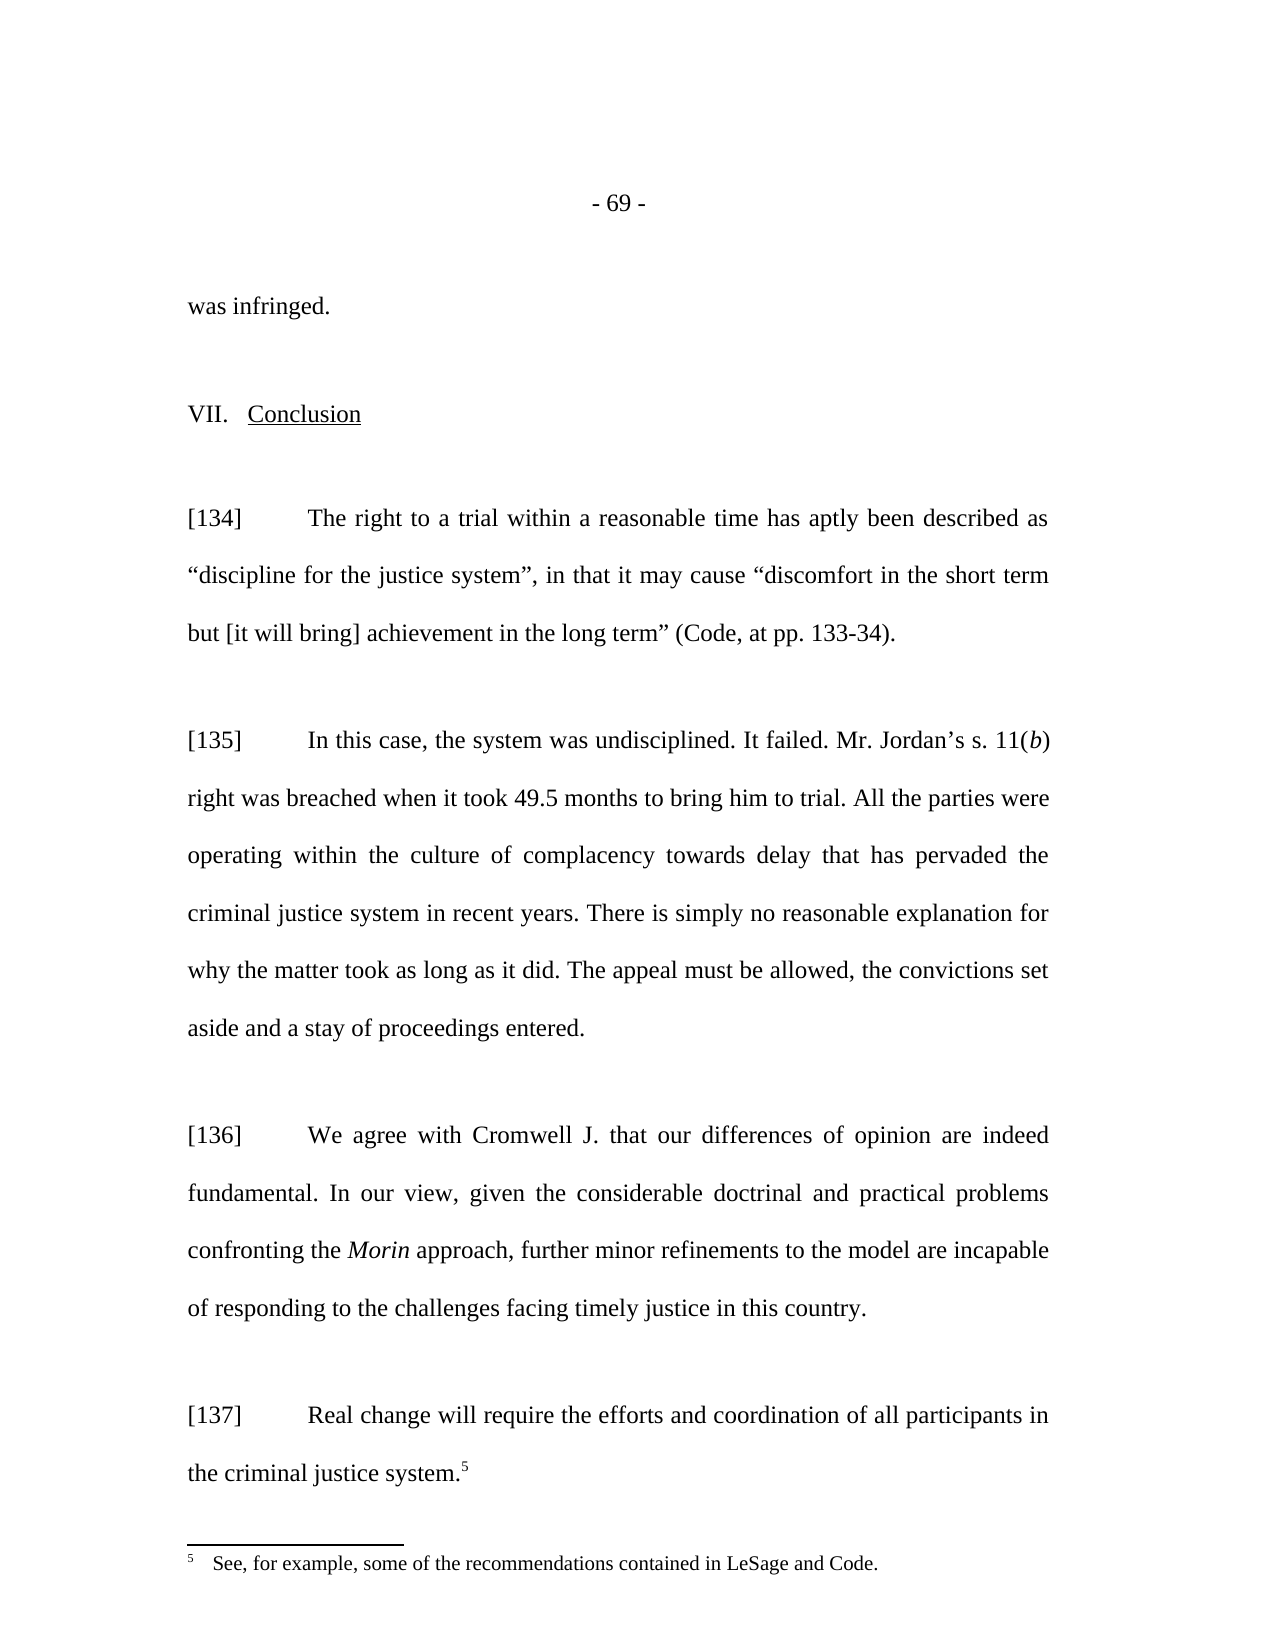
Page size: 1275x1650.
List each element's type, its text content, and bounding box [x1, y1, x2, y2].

text The right to a trial within a reasonable time has aptly been described as “discipline for the justice system”, in that it may cause “discomfort in the short term but [it will bring] achievement in the long term” (Code, at pp. 133-34). [187, 503, 1050, 646]
text In this case, the system was undisciplined. It failed. Mr. Jordan’s s. 11(b) right was breached when it took 49.5 months to bring him to trial. All the parties were operating within the culture of complacency towards delay that has pervaded the criminal justice system in recent years. There is simply no reasonable explanation for why the matter took as long as it did. The appeal must be allowed, the convictions set aside and a stay of proceedings entered. [187, 725, 1050, 1041]
text We agree with Cromwell J. that our differences of opinion are indeed fundamental. In our view, given the considerable doctrinal and practical problems confronting the Morin approach, further minor refinements to the model are incapable of responding to the challenges facing timely justice in this country. [187, 1120, 1050, 1321]
title Conclusion [187, 399, 1050, 428]
text Real change will require the efforts and coordination of all participants in the criminal justice system. [187, 1400, 1050, 1486]
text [187, 291, 1050, 320]
